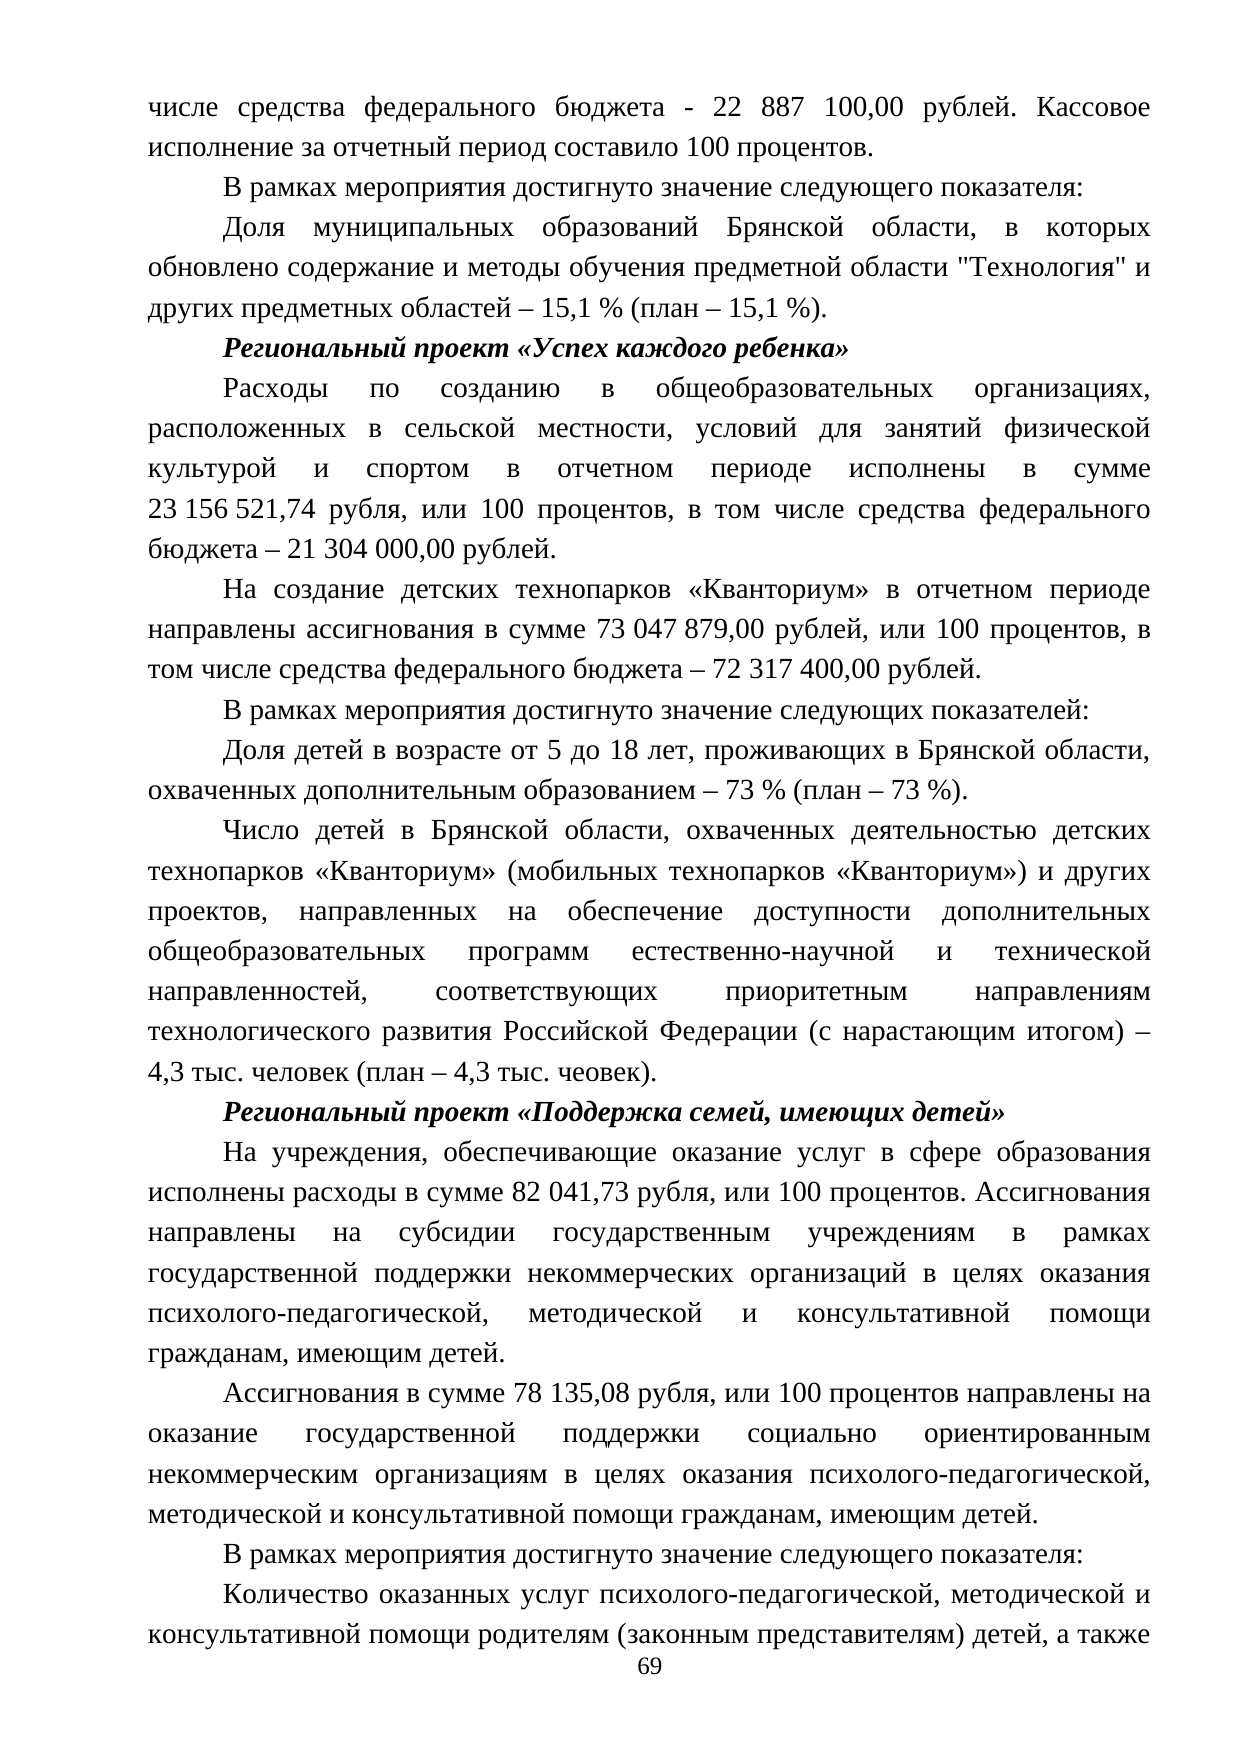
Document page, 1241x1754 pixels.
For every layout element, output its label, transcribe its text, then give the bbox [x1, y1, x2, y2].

text На создание детских технопарков «Кванториум» в отчетном периоде направлены ассигнования в сумме 73 047 879,00 рублей, или 100 процентов, в том числе средства федерального бюджета – 72 317 400,00 рублей. [148, 571, 1152, 685]
text Ассигнования в сумме 78 135,08 рубля, или 100 процентов направлены на оказание государственной поддержки социально ориентированным некоммерческим организациям в целях оказания психолого-педагогической, методической и консультативной помощи гражданам, имеющим детей. [148, 1375, 1152, 1529]
text На учреждения, обеспечивающие оказание услуг в сфере образования исполнены расходы в сумме 82 041,73 рубля, или 100 процентов. Ассигнования направлены на субсидии государственным учреждениям в рамках государственной поддержки некоммерческих организаций в целях оказания психолого-педагогической, методической и консультативной помощи гражданам, имеющим детей. [148, 1134, 1152, 1369]
text Доля детей в возрасте от 5 до 18 лет, проживающих в Брянской области, охваченных дополнительным образованием – 73 % (план – 73 %). [148, 732, 1152, 806]
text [148, 1576, 1152, 1650]
text Расходы по созданию в общеобразовательных организациях, расположенных в сельской местности, условий для занятий физической культурой и спортом в отчетном периоде исполнены в сумме 23 156 521,74 рубля, или 100 процентов, в том числе средства федерального бюджета – 21 304 000,00 рублей. [148, 370, 1152, 564]
text В рамках мероприятия достигнуто значение следующего показателя: [148, 169, 1152, 203]
text Число детей в Брянской области, охваченных деятельностью детских технопарков «Кванториум» (мобильных технопарков «Кванториум») и других проектов, направленных на обеспечение доступности дополнительных общеобразовательных программ естественно-научной и технической направленностей, соответствующих приоритетным направлениям технологического развития Российской Федерации (с нарастающим итогом) – 4,3 тыс. человек (план – 4,3 тыс. чеовек). [148, 812, 1152, 1087]
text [148, 89, 1152, 162]
text В рамках мероприятия достигнуто значение следующих показателей: [148, 692, 1152, 725]
text В рамках мероприятия достигнуто значение следующего показателя: [148, 1536, 1152, 1570]
text Региональный проект «Поддержка семей, имеющих детей» [148, 1094, 1152, 1127]
text Доля муниципальных образований Брянской области, в которых обновлено содержание и методы обучения предметной области "Технология" и других предметных областей – 15,1 % (план – 15,1 %). [148, 209, 1152, 323]
text Региональный проект «Успех каждого ребенка» [148, 330, 1152, 363]
